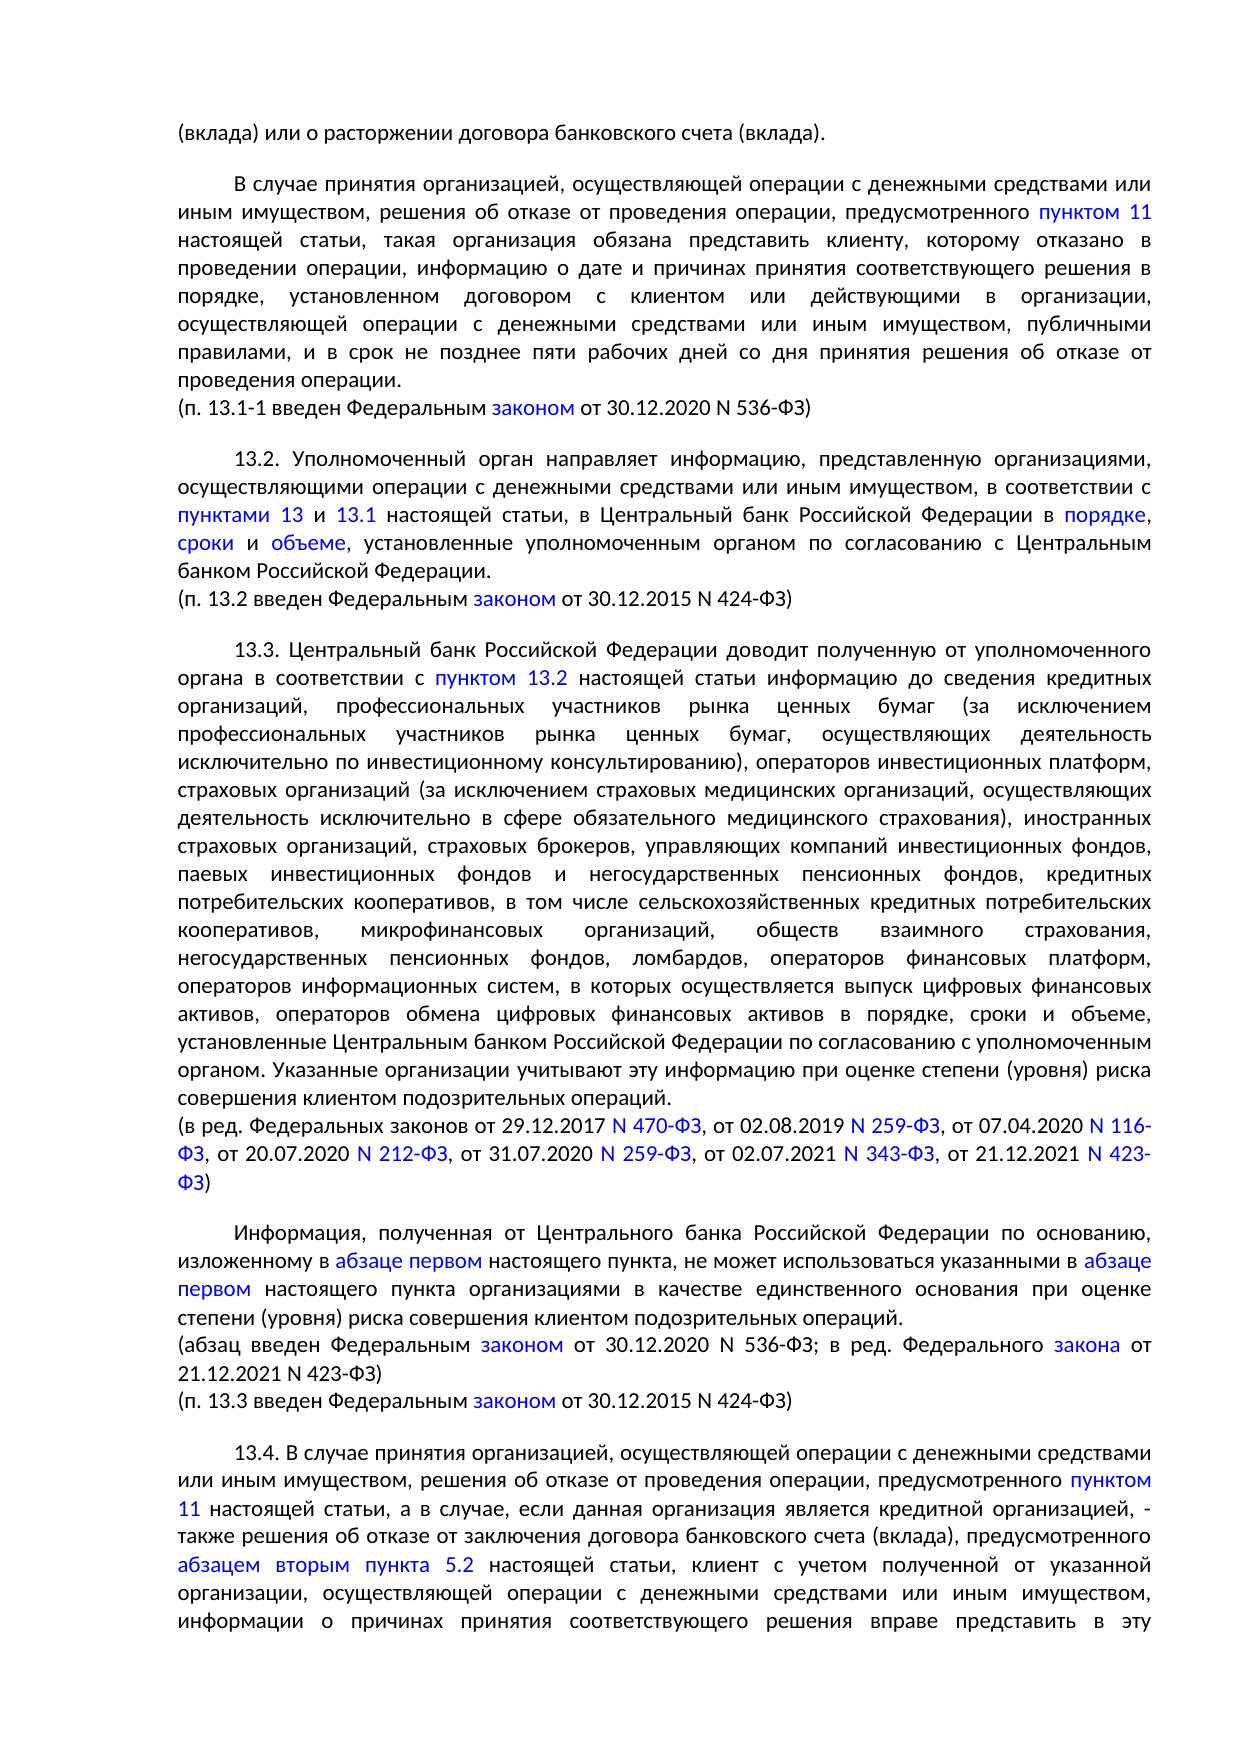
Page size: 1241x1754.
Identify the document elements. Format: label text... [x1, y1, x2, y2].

text (абзац введен Федеральным законом от 30.12.2020 N 536-ФЗ; в ред. Федерального закона от 21.12.2021 N 423-ФЗ) [177, 1331, 1152, 1387]
text (п. 13.1-1 введен Федеральным законом от 30.12.2020 N 536-ФЗ) [177, 393, 1152, 421]
text Информация, полученная от Центрального банка Российской Федерации по основанию, изложенному в абзаце первом настоящего пункта, не может использоваться указанными в абзаце первом настоящего пункта организациями в качестве единственного основания при оценке степени (уровня) риска совершения клиентом подозрительных операций. [177, 1218, 1152, 1331]
text 13.2. Уполномоченный орган направляет информацию, представленную организациями, осуществляющими операции с денежными средствами или иным имуществом, в соответствии с пунктами 13 и 13.1 настоящей статьи, в Центральный банк Российской Федерации в порядке, сроки и объеме, установленные уполномоченным органом по согласованию с Центральным банком Российской Федерации. [177, 444, 1152, 584]
text (п. 13.3 введен Федеральным законом от 30.12.2015 N 424-ФЗ) [177, 1387, 1152, 1415]
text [177, 118, 1152, 146]
text В случае принятия организацией, осуществляющей операции с денежными средствами или иным имуществом, решения об отказе от проведения операции, предусмотренного пунктом 11 настоящей статьи, такая организация обязана представить клиенту, которому отказано в проведении операции, информацию о дате и причинах принятия соответствующего решения в порядке, установленном договором с клиентом или действующими в организации, осуществляющей операции с денежными средствами или иным имуществом, публичными правилами, и в срок не позднее пяти рабочих дней со дня принятия решения об отказе от проведения операции. [177, 169, 1152, 393]
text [177, 1438, 1152, 1634]
text 13.3. Центральный банк Российской Федерации доводит полученную от уполномоченного органа в соответствии с пунктом 13.2 настоящей статьи информацию до сведения кредитных организаций, профессиональных участников рынка ценных бумаг (за исключением профессиональных участников рынка ценных бумаг, осуществляющих деятельность исключительно по инвестиционному консультированию), операторов инвестиционных платформ, страховых организаций (за исключением страховых медицинских организаций, осуществляющих деятельность исключительно в сфере обязательного медицинского страхования), иностранных страховых организаций, страховых брокеров, управляющих компаний инвестиционных фондов, паевых инвестиционных фондов и негосударственных пенсионных фондов, кредитных потребительских кооперативов, в том числе сельскохозяйственных кредитных потребительских кооперативов, микрофинансовых организаций, обществ взаимного страхования, негосударственных пенсионных фондов, ломбардов, операторов финансовых платформ, операторов информационных систем, в которых осуществляется выпуск цифровых финансовых активов, операторов обмена цифровых финансовых активов в порядке, сроки и объеме, установленные Центральным банком Российской Федерации по согласованию с уполномоченным органом. Указанные организации учитывают эту информацию при оценке степени (уровня) риска совершения клиентом подозрительных операций. [177, 635, 1152, 1112]
text (в ред. Федеральных законов от 29.12.2017 N 470-ФЗ, от 02.08.2019 N 259-ФЗ, от 07.04.2020 N 116-ФЗ, от 20.07.2020 N 212-ФЗ, от 31.07.2020 N 259-ФЗ, от 02.07.2021 N 343-ФЗ, от 21.12.2021 N 423-ФЗ) [177, 1112, 1152, 1196]
text (п. 13.2 введен Федеральным законом от 30.12.2015 N 424-ФЗ) [177, 584, 1152, 612]
